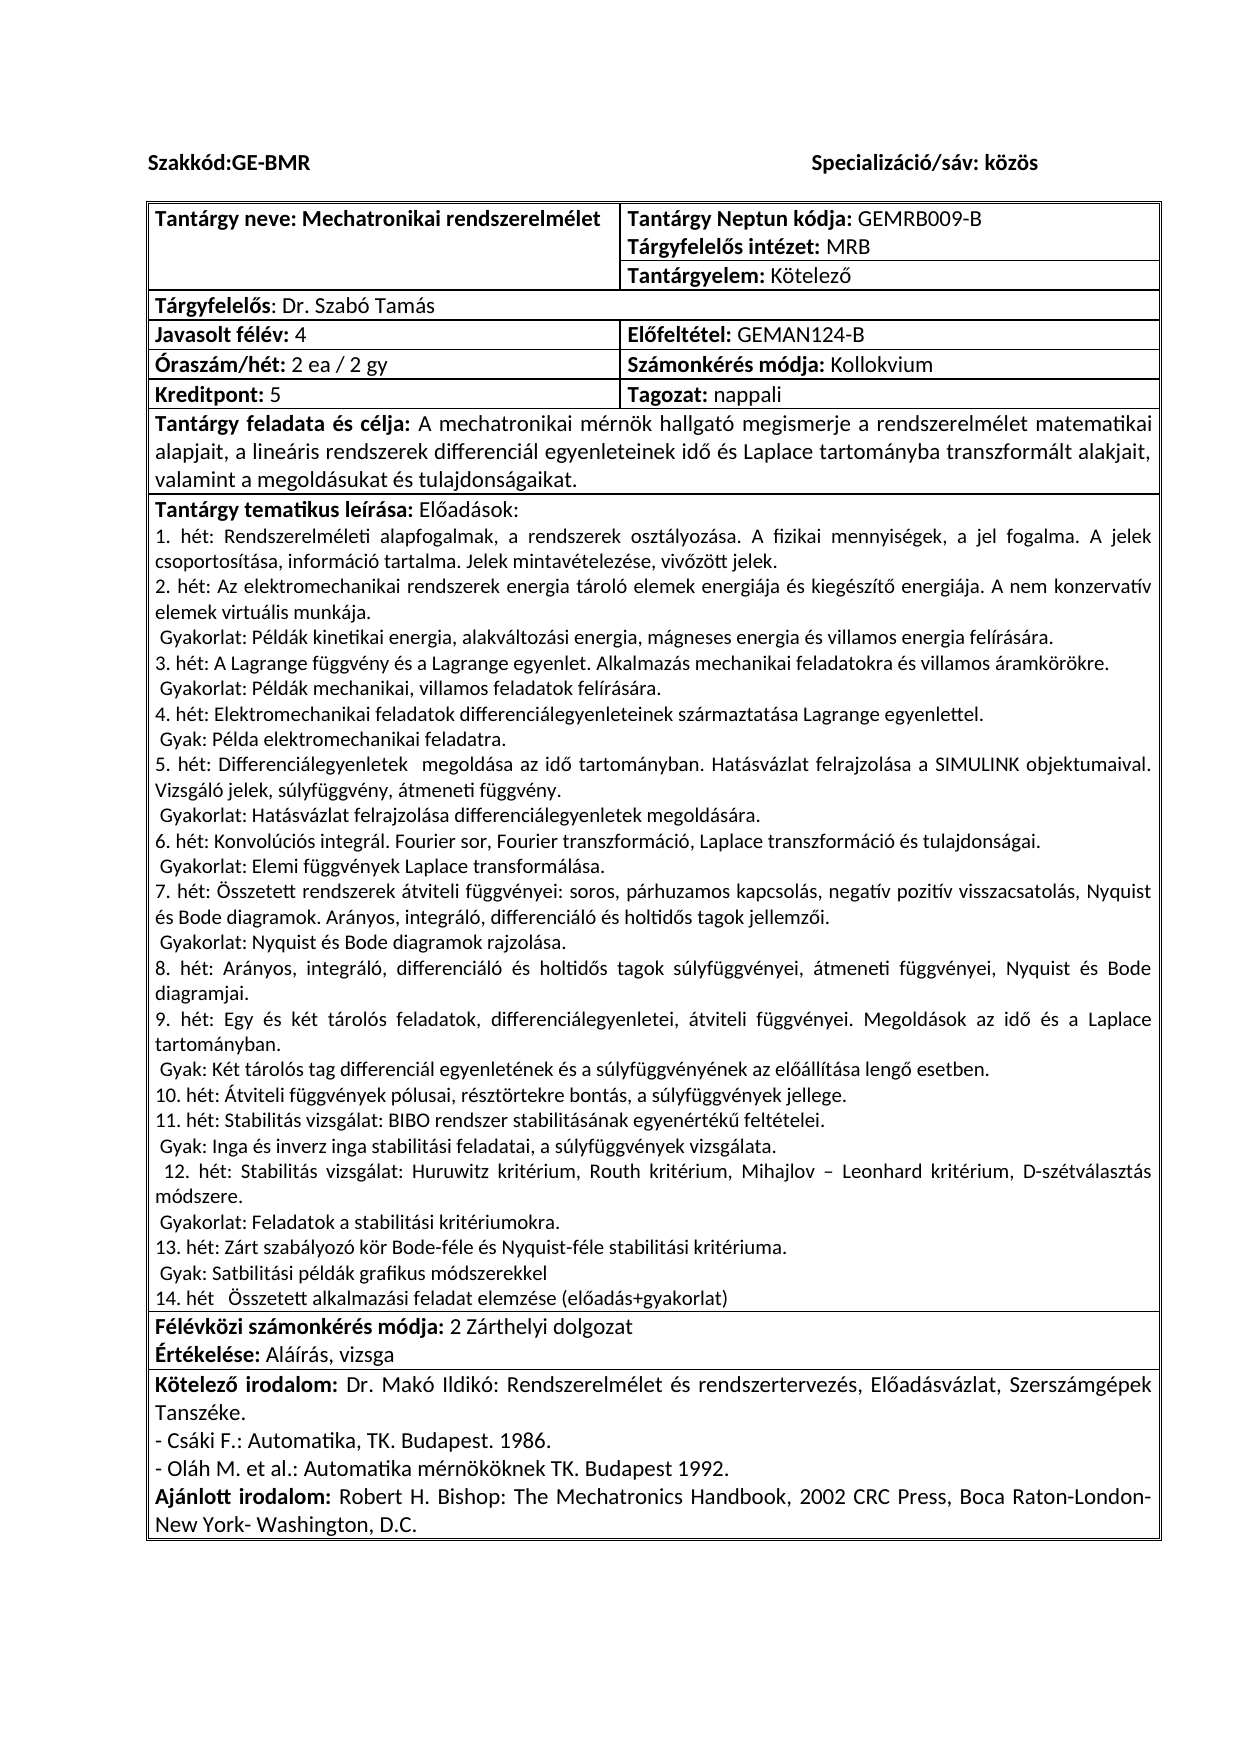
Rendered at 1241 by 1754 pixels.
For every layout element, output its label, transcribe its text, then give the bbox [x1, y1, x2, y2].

table_cell Javasolt félév: 4 [149, 321, 619, 348]
table_cell Tantárgy feladata és célja: A mechatronikai mérnök hallgató megismerje a rendszerelmélet matematikai alapjait, a lineáris rendszerek differenciál egyenleteinek idő és Laplace tartományba transzformált alakjait, valamint a megoldásukat és tulajdonságaikat. [149, 409, 1159, 493]
table_cell Számonkérés módja: Kollokvium [621, 350, 1159, 378]
table_header Tantárgy neve: Mechatronikai rendszerelmélet [149, 204, 619, 289]
table_header Tantárgy Neptun kódja: GEMRB009-B Tárgyfelelős intézet: MRB [621, 204, 1159, 260]
text Szakkód:GE-BMR Specializáció/sáv: közös [148, 148, 1093, 176]
table_cell Tantárgyelem: Kötelező [621, 261, 1159, 289]
table_cell Félévközi számonkérés módja: 2 Zárthelyi dolgozat Értékelése: Aláírás, vizsga [149, 1312, 1159, 1368]
table_cell Óraszám/hét: 2 ea / 2 gy [149, 350, 619, 378]
table_cell Kreditpont: 5 [149, 380, 619, 408]
table_cell Tagozat: nappali [621, 380, 1159, 408]
table_cell Tárgyfelelős: Dr. Szabó Tamás [149, 291, 1159, 319]
table_cell Előfeltétel: GEMAN124-B [621, 321, 1159, 348]
table_cell Tantárgy tematikus leírása: Előadások: 1. hét: Rendszerelméleti alapfogalmak, a rendszerek osztályozása. A fizikai mennyiségek, a jel fogalma. A jelek csoportosítása, információ tartalma. Jelek mintavételezése, vivőzött jelek. 2. hét: Az elektromechanikai rendszerek energia tároló elemek energiája és kiegészítő energiája. A nem konzervatív elemek virtuális munkája. Gyakorlat: Példák kinetikai energia, alakváltozási energia, mágneses energia és villamos energia felírására. 3. hét: A Lagrange függvény és a Lagrange egyenlet. Alkalmazás mechanikai feladatokra és villamos áramkörökre. Gyakorlat: Példák mechanikai, villamos feladatok felírására. 4. hét: Elektromechanikai feladatok differenciálegyenleteinek származtatása Lagrange egyenlettel. Gyak: Példa elektromechanikai feladatra. 5. hét: Differenciálegyenletek megoldása az idő tartományban. Hatásvázlat felrajzolása a SIMULINK objektumaival. Vizsgáló jelek, súlyfüggvény, átmeneti függvény. Gyakorlat: Hatásvázlat felrajzolása differenciálegyenletek megoldására. 6. hét: Konvolúciós integrál. Fourier sor, Fourier transzformáció, Laplace transzformáció és tulajdonságai. Gyakorlat: Elemi függvények Laplace transformálása. 7. hét: Összetett rendszerek átviteli függvényei: soros, párhuzamos kapcsolás, negatív pozitív visszacsatolás, Nyquist és Bode diagramok. Arányos, integráló, differenciáló és holtidős tagok jellemzői. Gyakorlat: Nyquist és Bode diagramok rajzolása. 8. hét: Arányos, integráló, differenciáló és holtidős tagok súlyfüggvényei, átmeneti függvényei, Nyquist és Bode diagramjai. 9. hét: Egy és két tárolós feladatok, differenciálegyenletei, átviteli függvényei. Megoldások az idő és a Laplace tartományban. Gyak: Két tárolós tag differenciál egyenletének és a súlyfüggvényének az előállítása lengő esetben. 10. hét: Átviteli függvények pólusai, résztörtekre bontás, a súlyfüggvények jellege. 11. hét: Stabilitás vizsgálat: BIBO rendszer stabilitásának egyenértékű feltételei. Gyak: Inga és inverz inga stabilitási feladatai, a súlyfüggvények vizsgálata. 12. hét: Stabilitás vizsgálat: Huruwitz kritérium, Routh kritérium, Mihajlov – Leonhard kritérium, D-szétválasztás módszere. Gyakorlat: Feladatok a stabilitási kritériumokra. 13. hét: Zárt szabályozó kör Bode-féle és Nyquist-féle stabilitási kritériuma. Gyak: Satbilitási példák grafikus módszerekkel 14. hét Összetett alkalmazási feladat elemzése (előadás+gyakorlat) [149, 495, 1159, 1311]
table_cell Kötelező irodalom: Dr. Makó Ildikó: Rendszerelmélet és rendszertervezés, Előadásvázlat, Szerszámgépek Tanszéke. - Csáki F.: Automatika, TK. Budapest. 1986. - Oláh M. et al.: Automatika mérnököknek TK. Budapest 1992. Ajánlott irodalom: Robert H. Bishop: The Mechatronics Handbook, 2002 CRC Press, Boca Raton-London-New York- Washington, D.C. [149, 1370, 1159, 1538]
